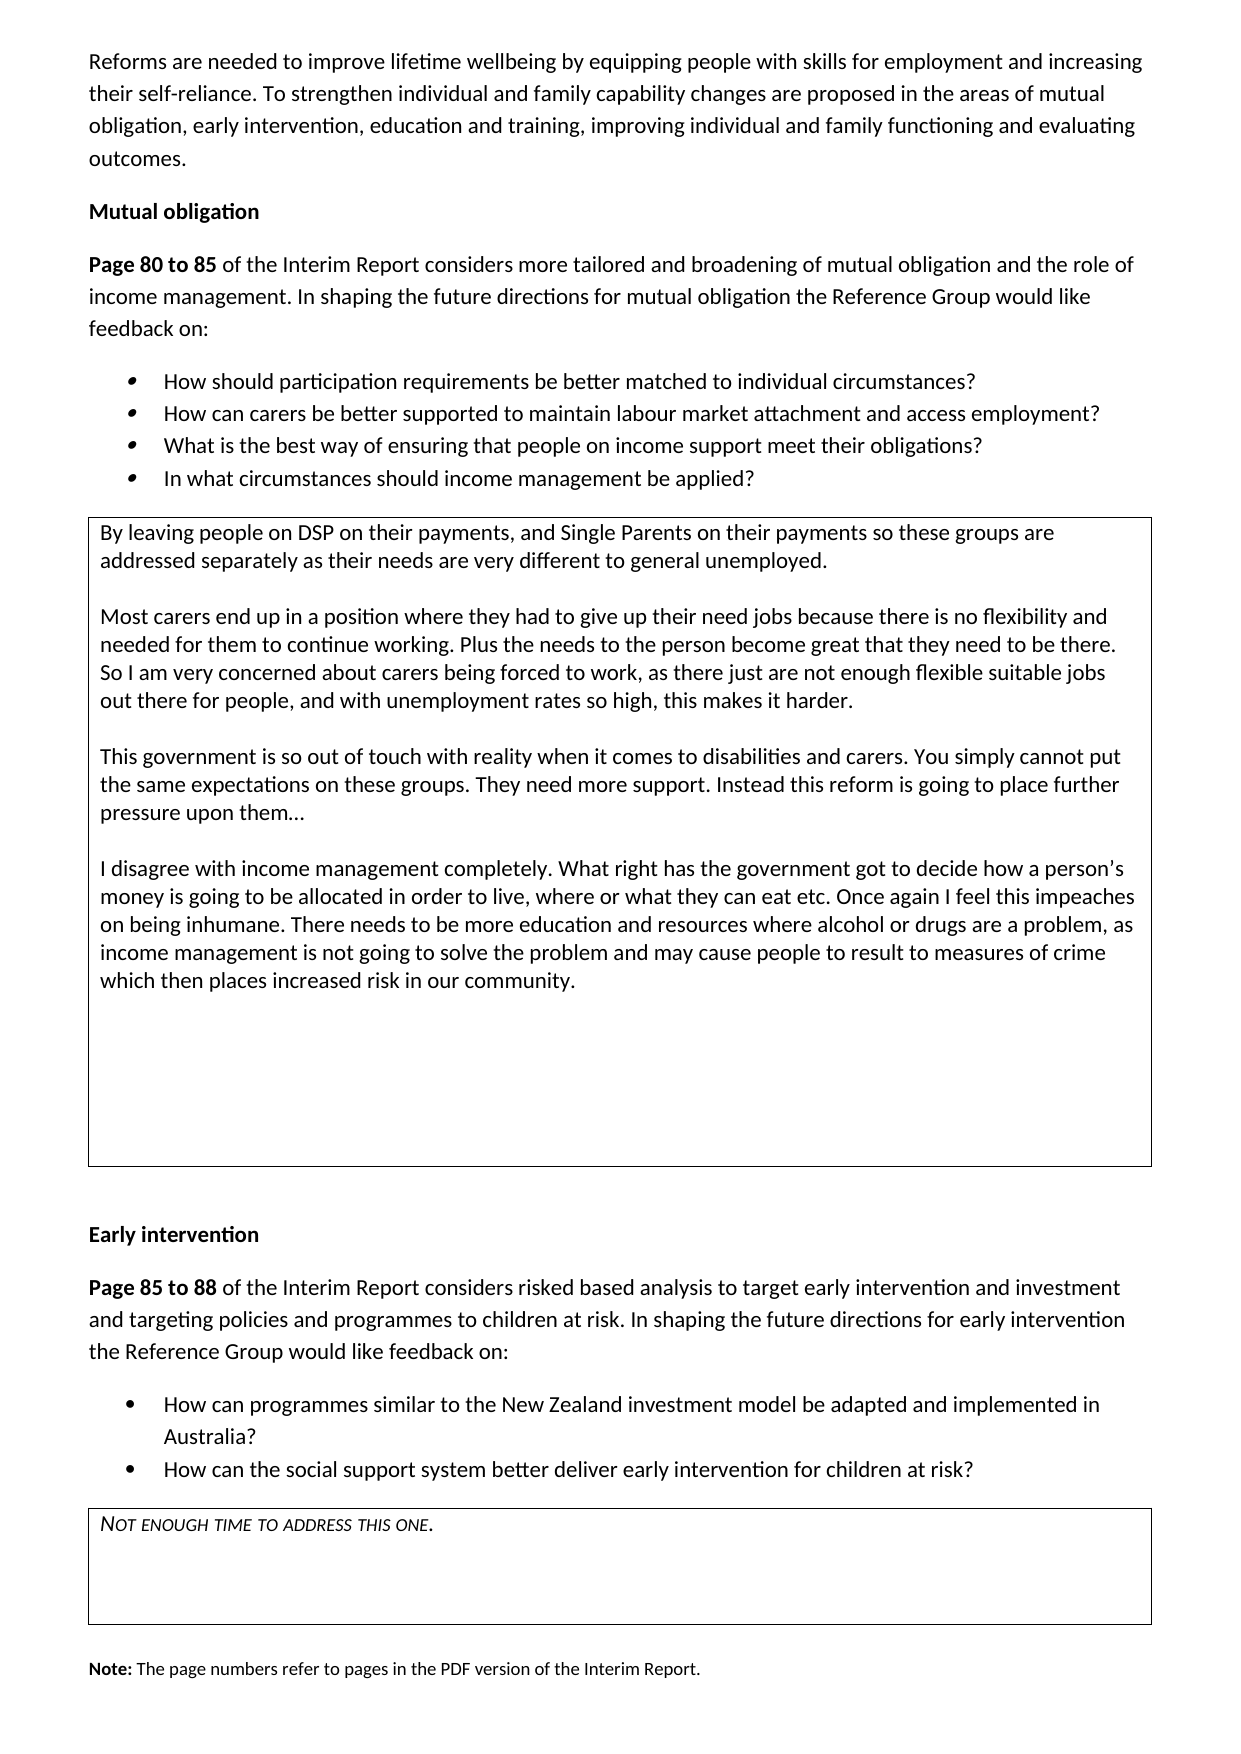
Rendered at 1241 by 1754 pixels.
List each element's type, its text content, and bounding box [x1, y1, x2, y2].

list How should participation requirements be better matched to individual circumstances? [126, 367, 1152, 395]
list How can carers be better supported to maintain labour market attachment and access employment? [126, 399, 1152, 427]
table_header Not enough time to address this one. [89, 1509, 1151, 1624]
list How can the social support system better deliver early intervention for children at risk? [126, 1455, 1152, 1483]
text Page 85 to 88 of the Interim Report considers risked based analysis to target early intervention and investment and targeting policies and programmes to children at risk. In shaping the future directions for early intervention the Reference Group would like feedback on: [89, 1273, 1152, 1365]
subtitle Mutual obligation [89, 197, 1152, 225]
list What is the best way of ensuring that people on income support meet their obligations? [126, 432, 1152, 460]
table_header By leaving people on DSP on their payments, and Single Parents on their payments so these groups are addressed separately as their needs are very different to general unemployed. Most carers end up in a position where they had to give up their need jobs because there is no flexibility and needed for them to continue working. Plus the needs to the person become great that they need to be there. So I am very concerned about carers being forced to work, as there just are not enough flexible suitable jobs out there for people, and with unemployment rates so high, this makes it harder. This government is so out of touch with reality when it comes to disabilities and carers. You simply cannot put the same expectations on these groups. They need more support. Instead this reform is going to place further pressure upon them… I disagree with income management completely. What right has the government got to decide how a person’s money is going to be allocated in order to live, where or what they can eat etc. Once again I feel this impeaches on being inhumane. There needs to be more education and resources where alcohol or drugs are a problem, as income management is not going to solve the problem and may cause people to result to measures of crime which then places increased risk in our community. [89, 518, 1151, 1166]
text Page 80 to 85 of the Interim Report considers more tailored and broadening of mutual obligation and the role of income management. In shaping the future directions for mutual obligation the Reference Group would like feedback on: [89, 250, 1152, 342]
list In what circumstances should income management be applied? [126, 464, 1152, 492]
text Reforms are needed to improve lifetime wellbeing by equipping people with skills for employment and increasing their self-reliance. To strengthen individual and family capability changes are proposed in the areas of mutual obligation, early intervention, education and training, improving individual and family functioning and evaluating outcomes. [89, 47, 1152, 172]
subtitle Early intervention [89, 1220, 1152, 1248]
list How can programmes similar to the New Zealand investment model be adapted and implemented in Australia? [126, 1390, 1152, 1451]
